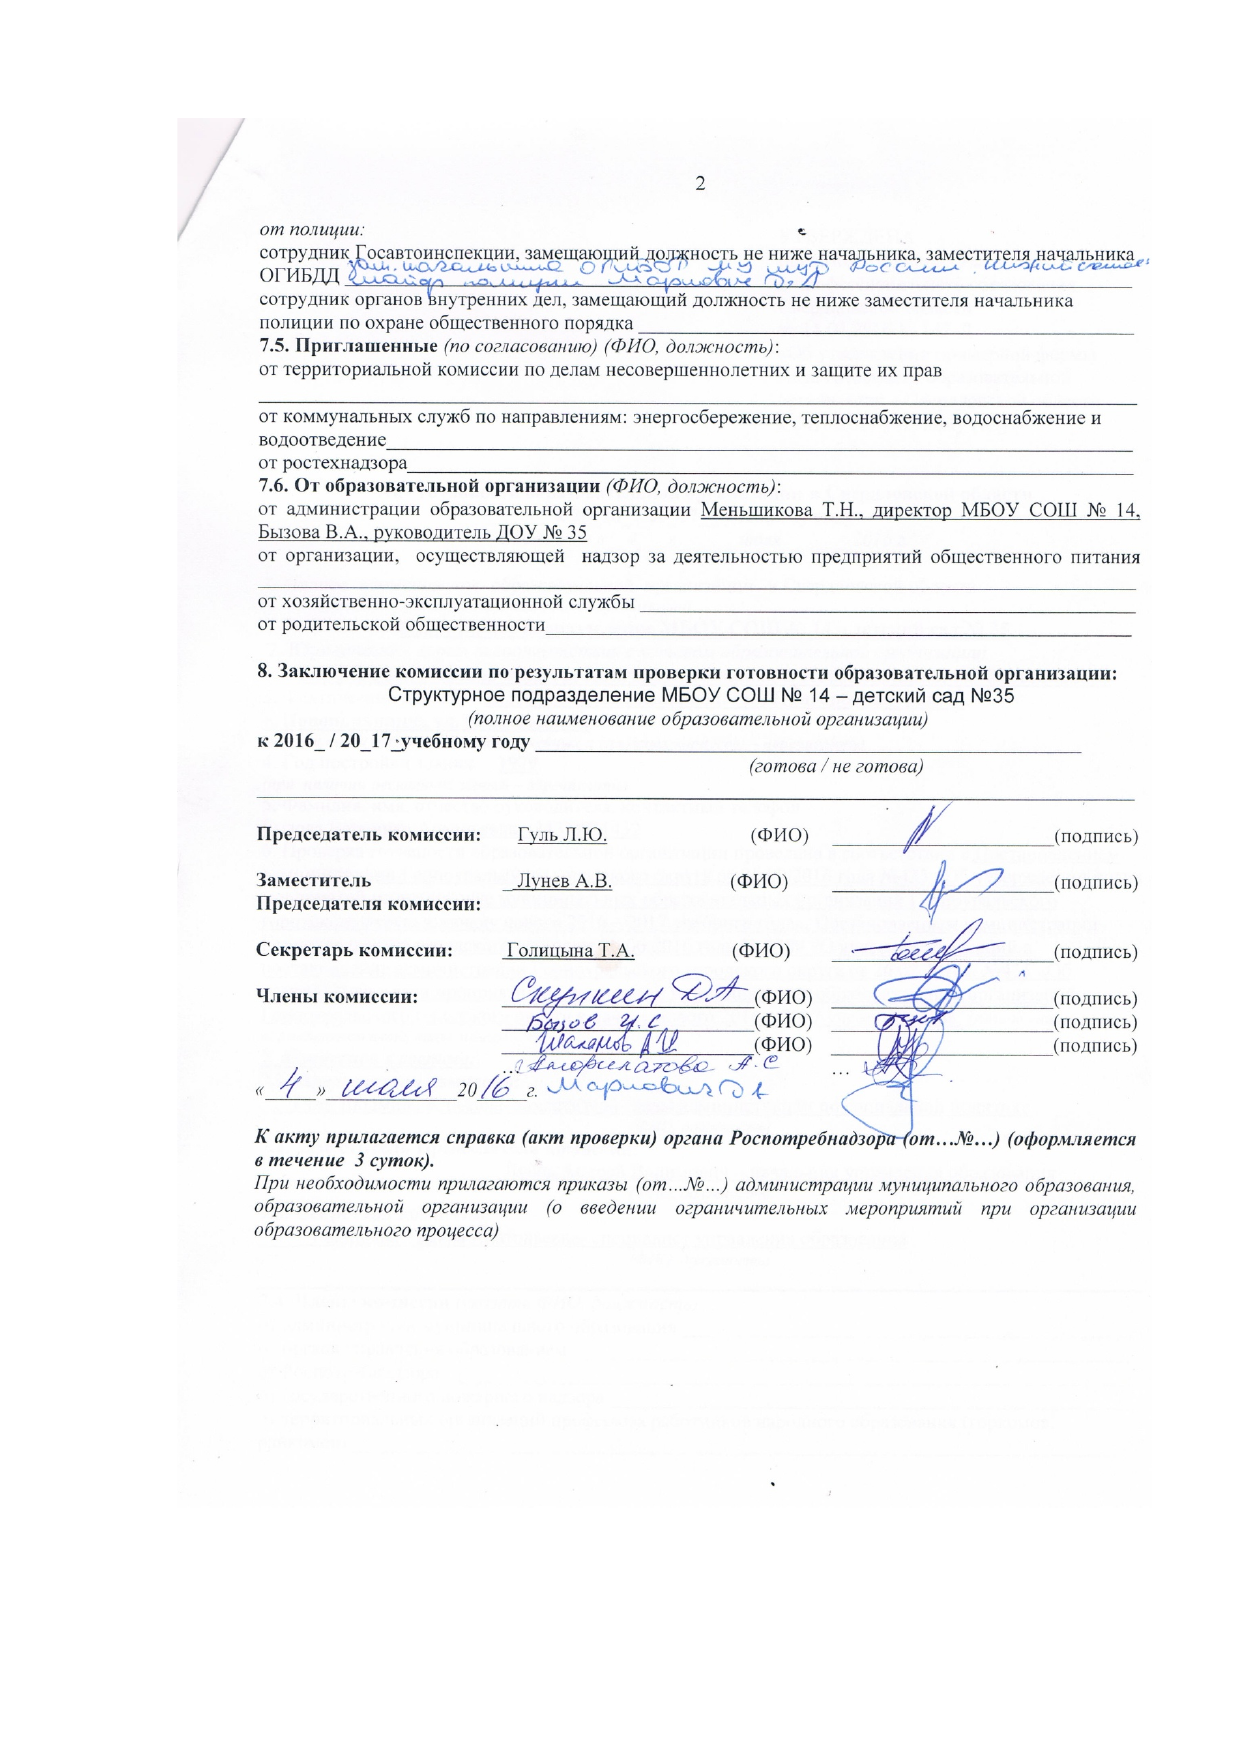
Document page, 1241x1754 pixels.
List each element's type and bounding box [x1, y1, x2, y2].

picture [177, 118, 1152, 1508]
